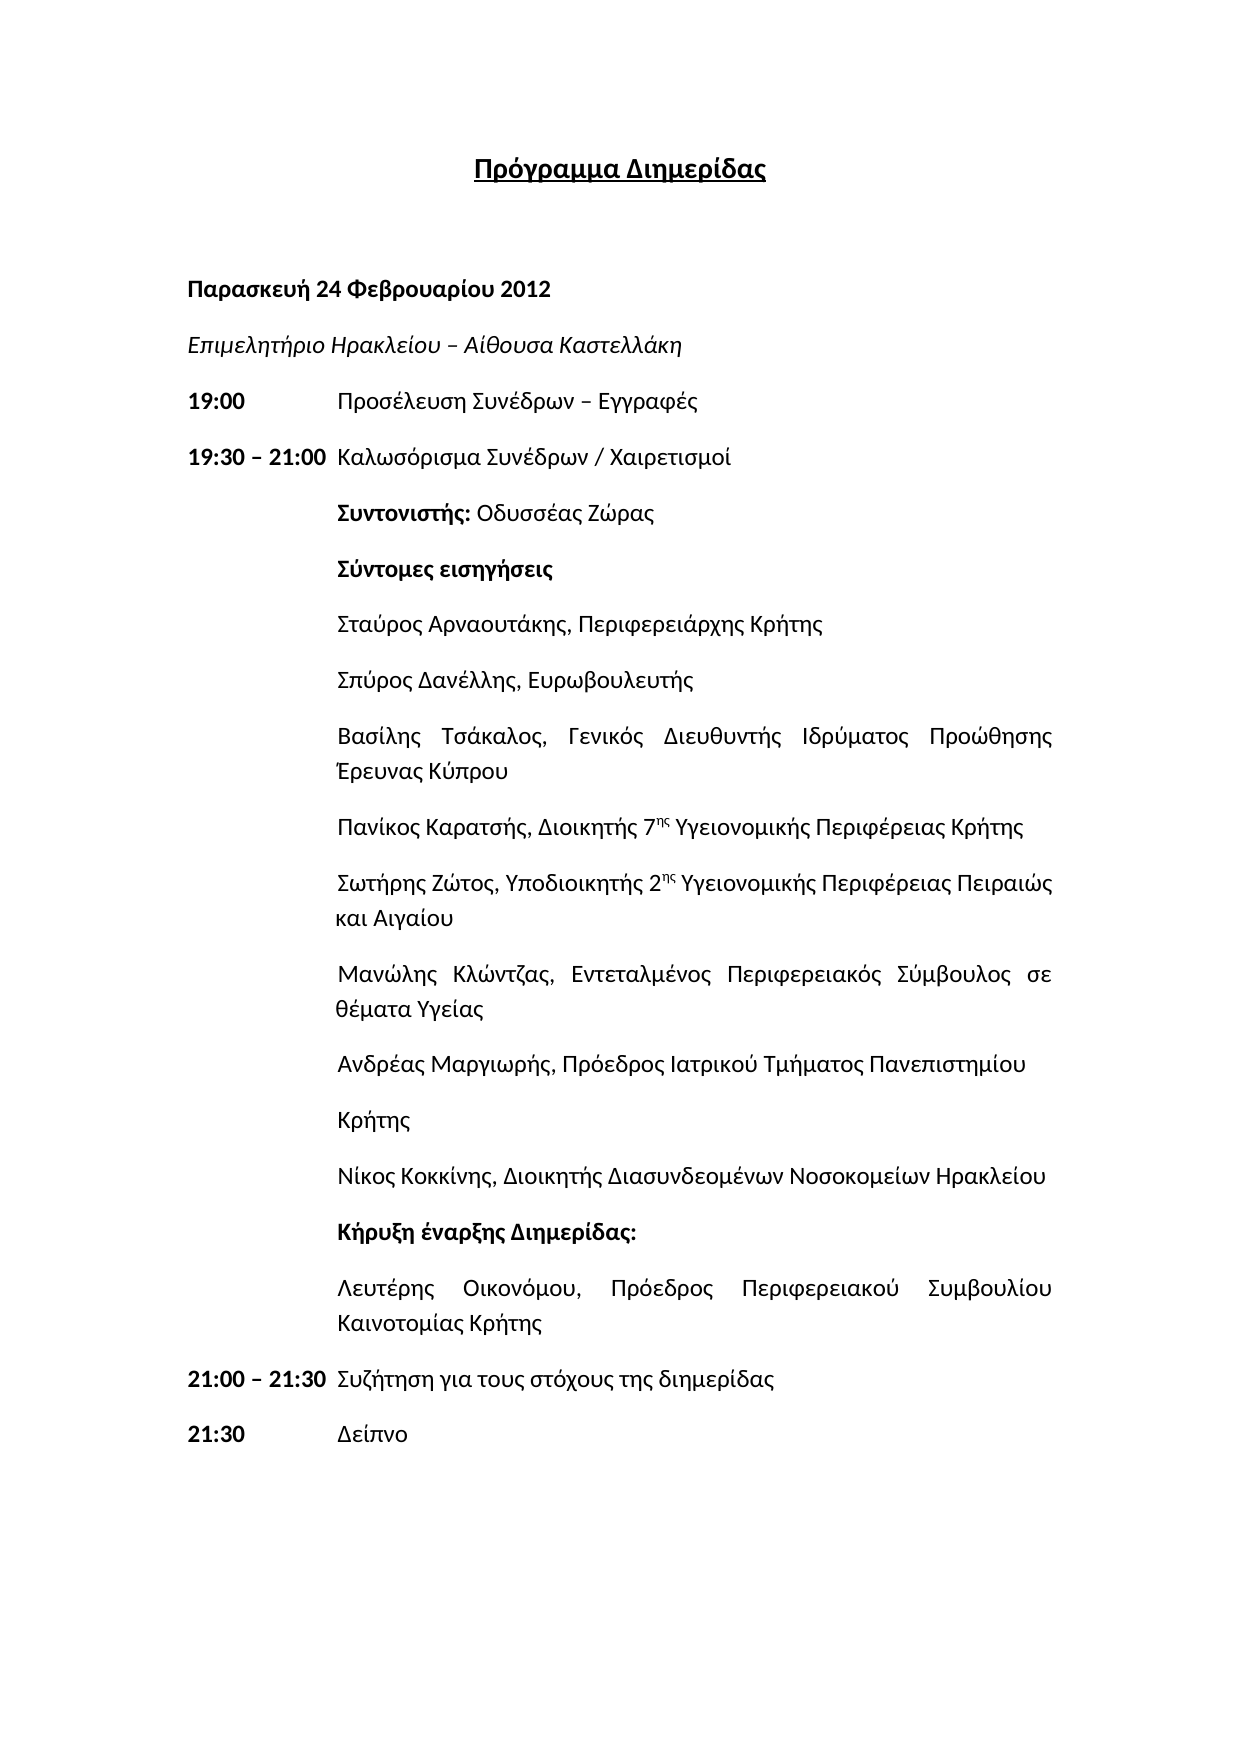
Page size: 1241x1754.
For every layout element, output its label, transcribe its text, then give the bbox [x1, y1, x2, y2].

text Νίκος Κοκκίνης, Διοικητής Διασυνδεομένων Νοσοκομείων Ηρακλείου [337, 1160, 1053, 1191]
text 21:30 Δείπνο [187, 1418, 1053, 1449]
text Κήρυξη έναρξης Διημερίδας: [337, 1216, 1053, 1247]
text Σπύρος Δανέλλης, Ευρωβουλευτής [262, 664, 1053, 695]
text Σύντομες εισηγήσεις [262, 553, 1053, 583]
text Βασίλης Τσάκαλος, Γενικός Διευθυντής Ιδρύματος Προώθησης Έρευνας Κύπρου [337, 720, 1053, 786]
text Επιμελητήριο Ηρακλείου – Αίθουσα Καστελλάκη [187, 329, 1053, 360]
text Πρόγραμμα Διημερίδας [187, 150, 1053, 186]
text Ανδρέας Μαργιωρής, Πρόεδρος Ιατρικού Τμήματος Πανεπιστημίου [262, 1048, 1053, 1079]
text 21:00 – 21:30 Συζήτηση για τους στόχους της διημερίδας [187, 1363, 1053, 1393]
text Λευτέρης Οικονόμου, Πρόεδρος Περιφερειακού Συμβουλίου Καινοτομίας Κρήτης [337, 1272, 1053, 1337]
text Σωτήρης Ζώτος, Υποδιοικητής 2ης Υγειονομικής Περιφέρειας Πειραιώς και Αιγαίου [335, 867, 1053, 932]
text 19:00 Προσέλευση Συνέδρων – Εγγραφές [187, 385, 1053, 416]
text Πανίκος Καρατσής, Διοικητής 7ης Υγειονομικής Περιφέρειας Κρήτης [262, 811, 1053, 842]
text 19:30 – 21:00 Καλωσόρισμα Συνέδρων / Χαιρετισμοί [187, 441, 1053, 472]
text Σταύρος Αρναουτάκης, Περιφερειάρχης Κρήτης [262, 608, 1053, 639]
text Μανώλης Κλώντζας, Εντεταλμένος Περιφερειακός Σύμβουλος σε θέματα Υγείας [335, 958, 1053, 1023]
text Κρήτης [262, 1104, 1053, 1135]
text Παρασκευή 24 Φεβρουαρίου 2012 [187, 273, 1053, 304]
text Συντονιστής: Οδυσσέας Ζώρας [262, 497, 1053, 527]
